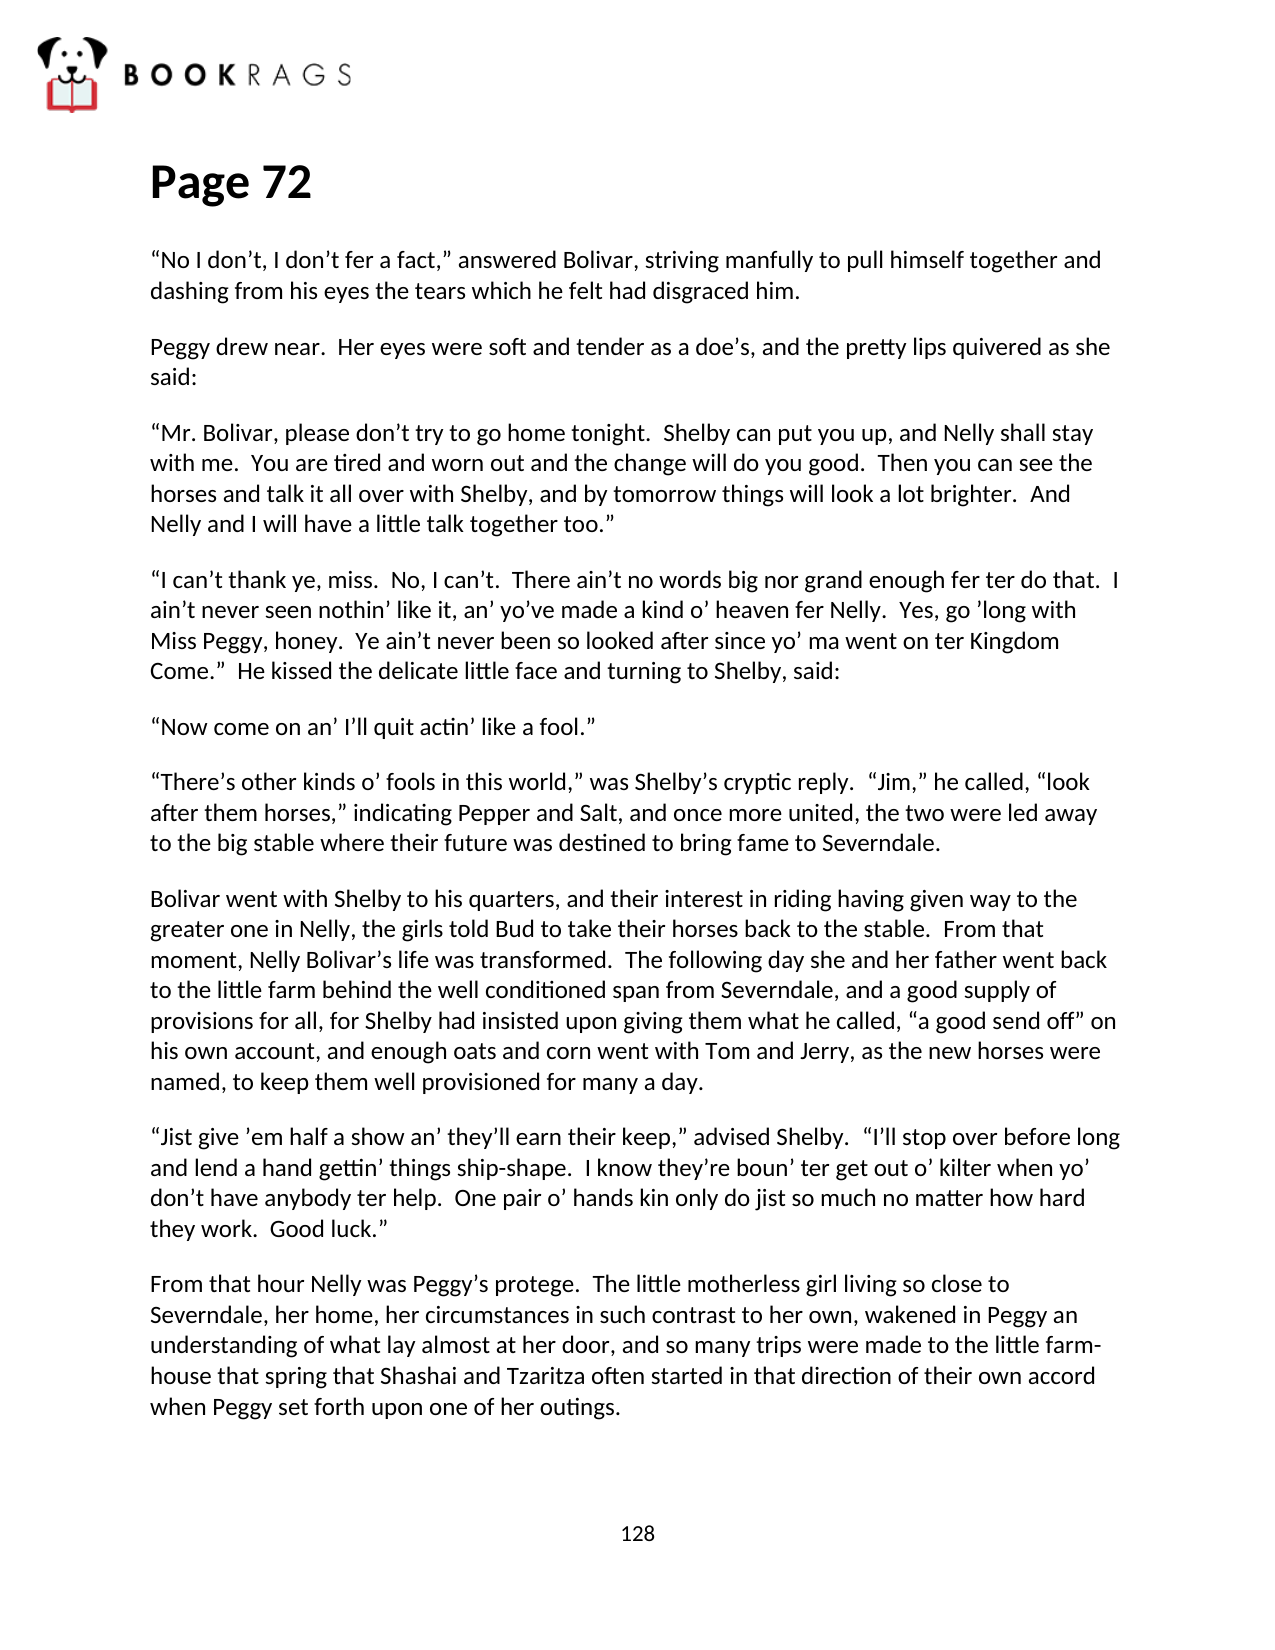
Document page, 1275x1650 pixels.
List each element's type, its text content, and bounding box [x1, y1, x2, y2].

text “Now come on an’ I’ll quit actin’ like a fool.” [150, 711, 1125, 741]
text “I can’t thank ye, miss. No, I can’t. There ain’t no words big nor grand enough fer ter do that. I ain’t never seen nothin’ like it, an’ yo’ve made a kind o’ heaven fer Nelly. Yes, go ’long with Miss Peggy, honey. Ye ain’t never been so looked after since yo’ ma went on ter Kingdom Come.” He kissed the delicate little face and turning to Shelby, said: [150, 564, 1125, 686]
text “Jist give ’em half a show an’ they’ll earn their keep,” advised Shelby. “I’ll stop over before long and lend a hand gettin’ things ship-shape. I know they’re boun’ ter get out o’ kilter when yo’ don’t have anybody ter help. One pair o’ hands kin only do jist so much no matter how hard they work. Good luck.” [150, 1122, 1125, 1244]
picture [37, 37, 351, 113]
text “No I don’t, I don’t fer a fact,” answered Bolivar, striving manfully to pull himself together and dashing from his eyes the tears which he felt had disgraced him. [150, 244, 1125, 306]
text From that hour Nelly was Peggy’s protege. The little motherless girl living so close to Severndale, her home, her circumstances in such contrast to her own, wakened in Peggy an understanding of what lay almost at her door, and so many trips were made to the little farm-house that spring that Shashai and Tzaritza often started in that direction of their own accord when Peggy set forth upon one of her outings. [150, 1269, 1125, 1421]
text Peggy drew near. Her eyes were soft and tender as a doe’s, and the pretty lips quivered as she said: [150, 331, 1125, 392]
text Bolivar went with Shelby to his quarters, and their interest in riding having given way to the greater one in Nelly, the girls told Bud to take their horses back to the stable. From that moment, Nelly Bolivar’s life was transformed. The following day she and her father went back to the little farm behind the well conditioned span from Severndale, and a good supply of provisions for all, for Shelby had insisted upon giving them what he called, “a good send off” on his own account, and enough oats and corn went with Tom and Jerry, as the new horses were named, to keep them well provisioned for many a day. [150, 883, 1125, 1097]
text Page 72 [150, 150, 1125, 211]
text “Mr. Bolivar, please don’t try to go home tonight. Shelby can put you up, and Nelly shall stay with me. You are tired and worn out and the change will do you good. Then you can see the horses and talk it all over with Shelby, and by tomorrow things will look a lot brighter. And Nelly and I will have a little talk together too.” [150, 417, 1125, 539]
text “There’s other kinds o’ fools in this world,” was Shelby’s cryptic reply. “Jim,” he called, “look after them horses,” indicating Pepper and Salt, and once more united, the two were led away to the big stable where their future was destined to bring fame to Severndale. [150, 766, 1125, 858]
